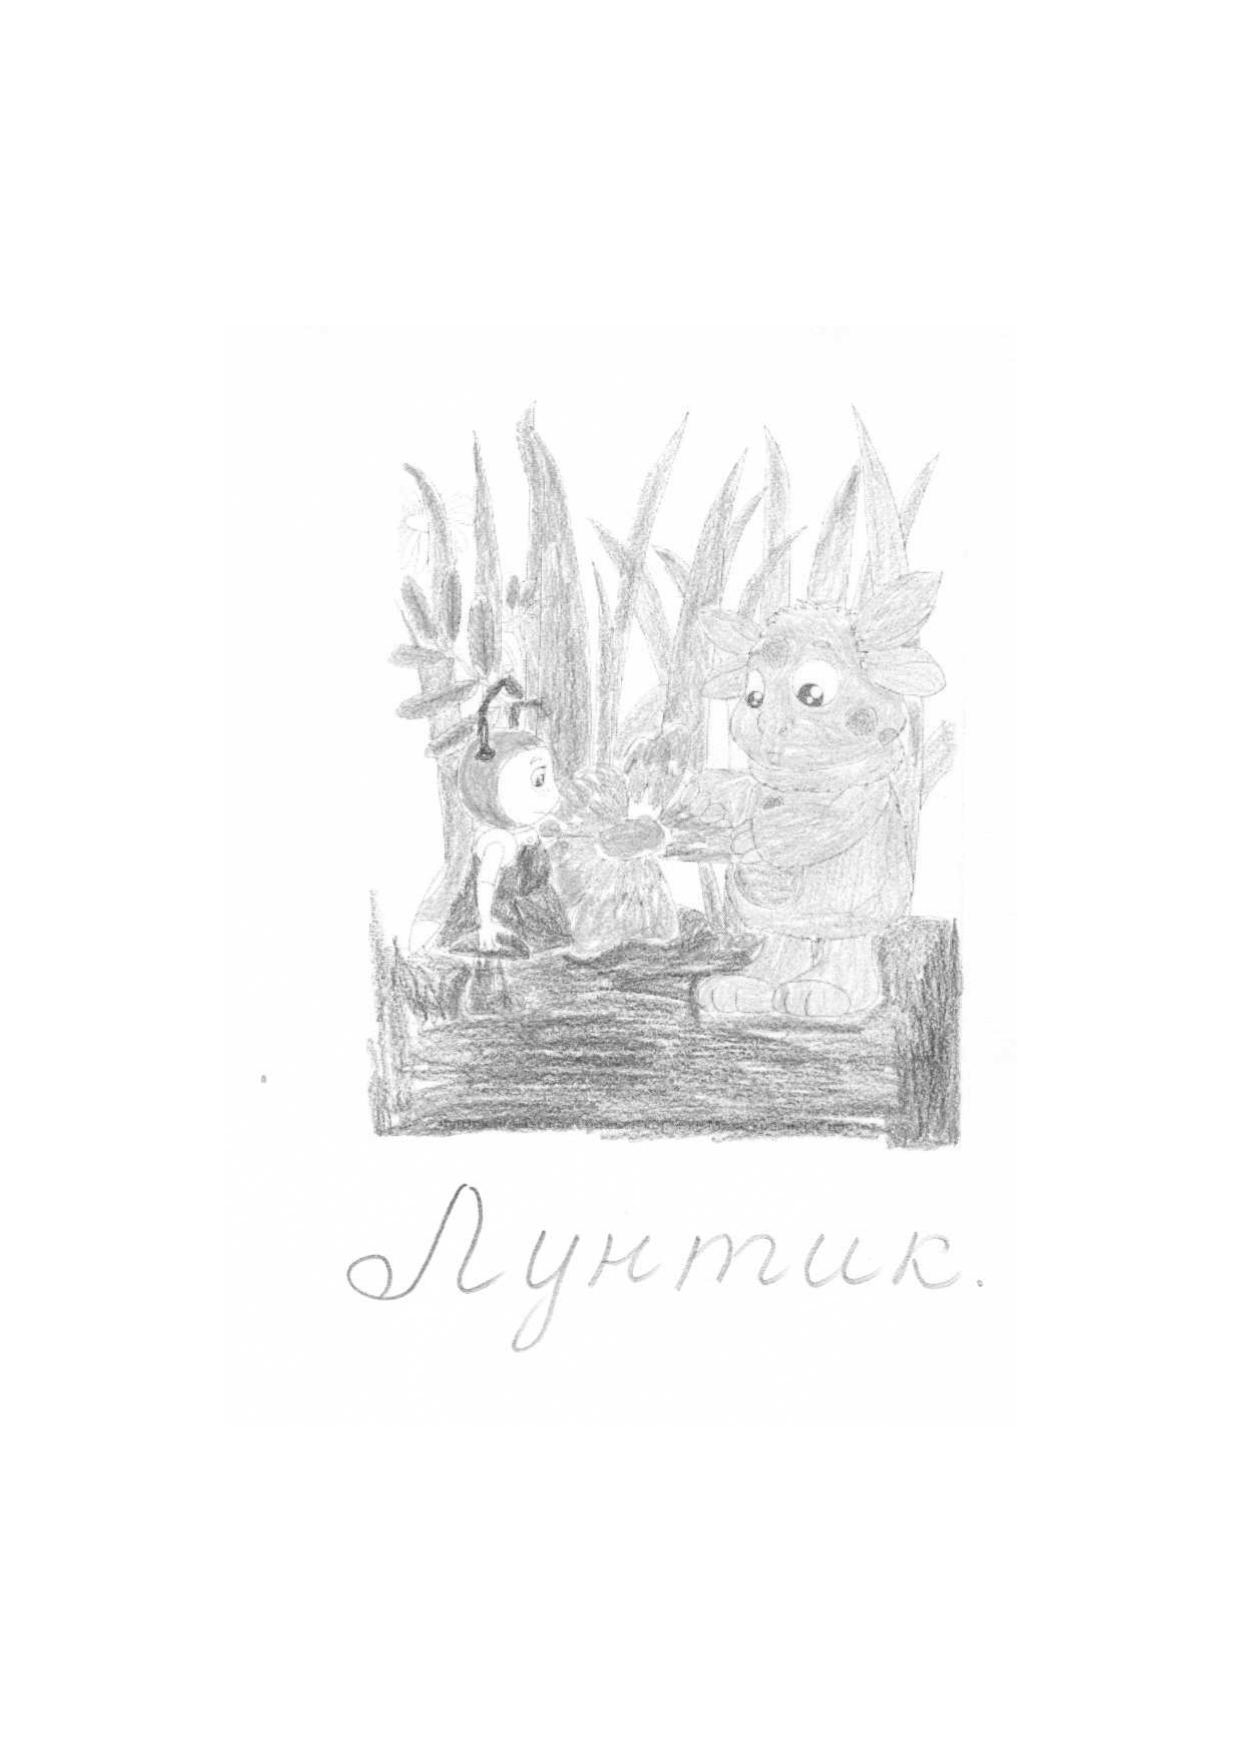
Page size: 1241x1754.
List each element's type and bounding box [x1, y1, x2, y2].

picture [224, 326, 1017, 1427]
